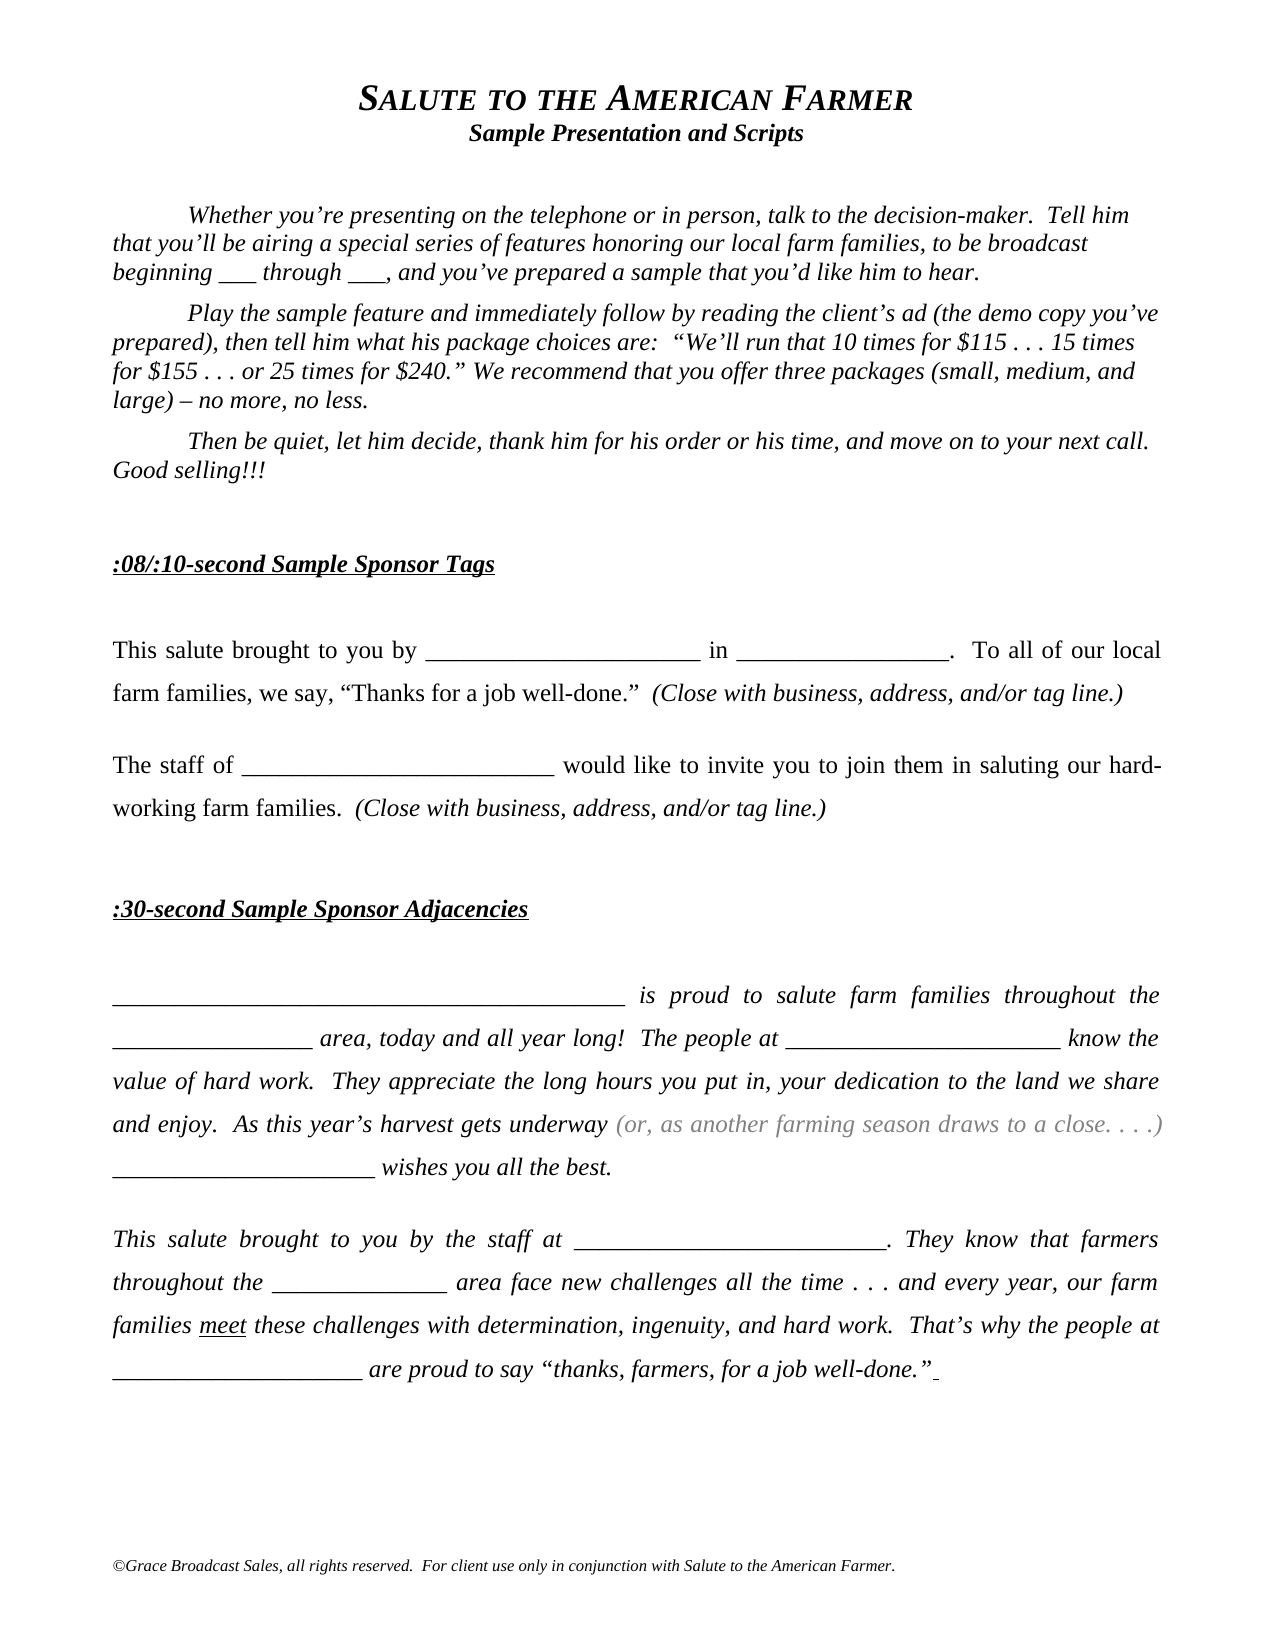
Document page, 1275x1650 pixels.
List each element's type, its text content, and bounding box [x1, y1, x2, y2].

text This salute brought to you by ______________________ in _________________. To all of our local farm families, we say, “Thanks for a job well-done.” (Close with business, address, and/or tag line.) [112, 635, 1162, 707]
text Play the sample feature and immediately follow by reading the client’s ad (the demo copy you’ve prepared), then tell him what his package choices are: “We’ll run that 10 times for $115 . . . 15 times for $155 . . . or 25 times for $240.” We recommend that you offer three packages (small, medium, and large) – no more, no less. [112, 298, 1162, 413]
text :08/:10-second Sample Sponsor Tags [112, 549, 1162, 577]
text The staff of _________________________ would like to invite you to join them in saluting our hard-working farm families. (Close with business, address, and/or tag line.) [112, 750, 1162, 822]
text This salute brought to you by the staff at _________________________. They know that farmers throughout the ______________ area face new challenges all the time . . . and every year, our farm families meet these challenges with determination, ingenuity, and hard work. That’s why the people at ____________________ are proud to say “thanks, farmers, for a job well-done.” [112, 1224, 1162, 1382]
text _________________________________________ is proud to salute farm families throughout the ________________ area, today and all year long! The people at ______________________ know the value of hard work. They appreciate the long hours you put in, your dedication to the land we share and enjoy. As this year’s harvest gets underway (or, as another farming season draws to a close. . . .) _____________________ wishes you all the best. [112, 980, 1162, 1181]
text Whether you’re presenting on the telephone or in person, talk to the decision-maker. Tell him that you’ll be airing a special series of features honoring our local farm families, to be broadcast beginning ___ through ___, and you’ve prepared a sample that you’d like him to hear. [112, 200, 1162, 286]
text :30-second Sample Sponsor Adjacencies [112, 894, 1162, 922]
text Then be quiet, let him decide, thank him for his order or his time, and move on to your next call. Good selling!!! [112, 426, 1162, 483]
